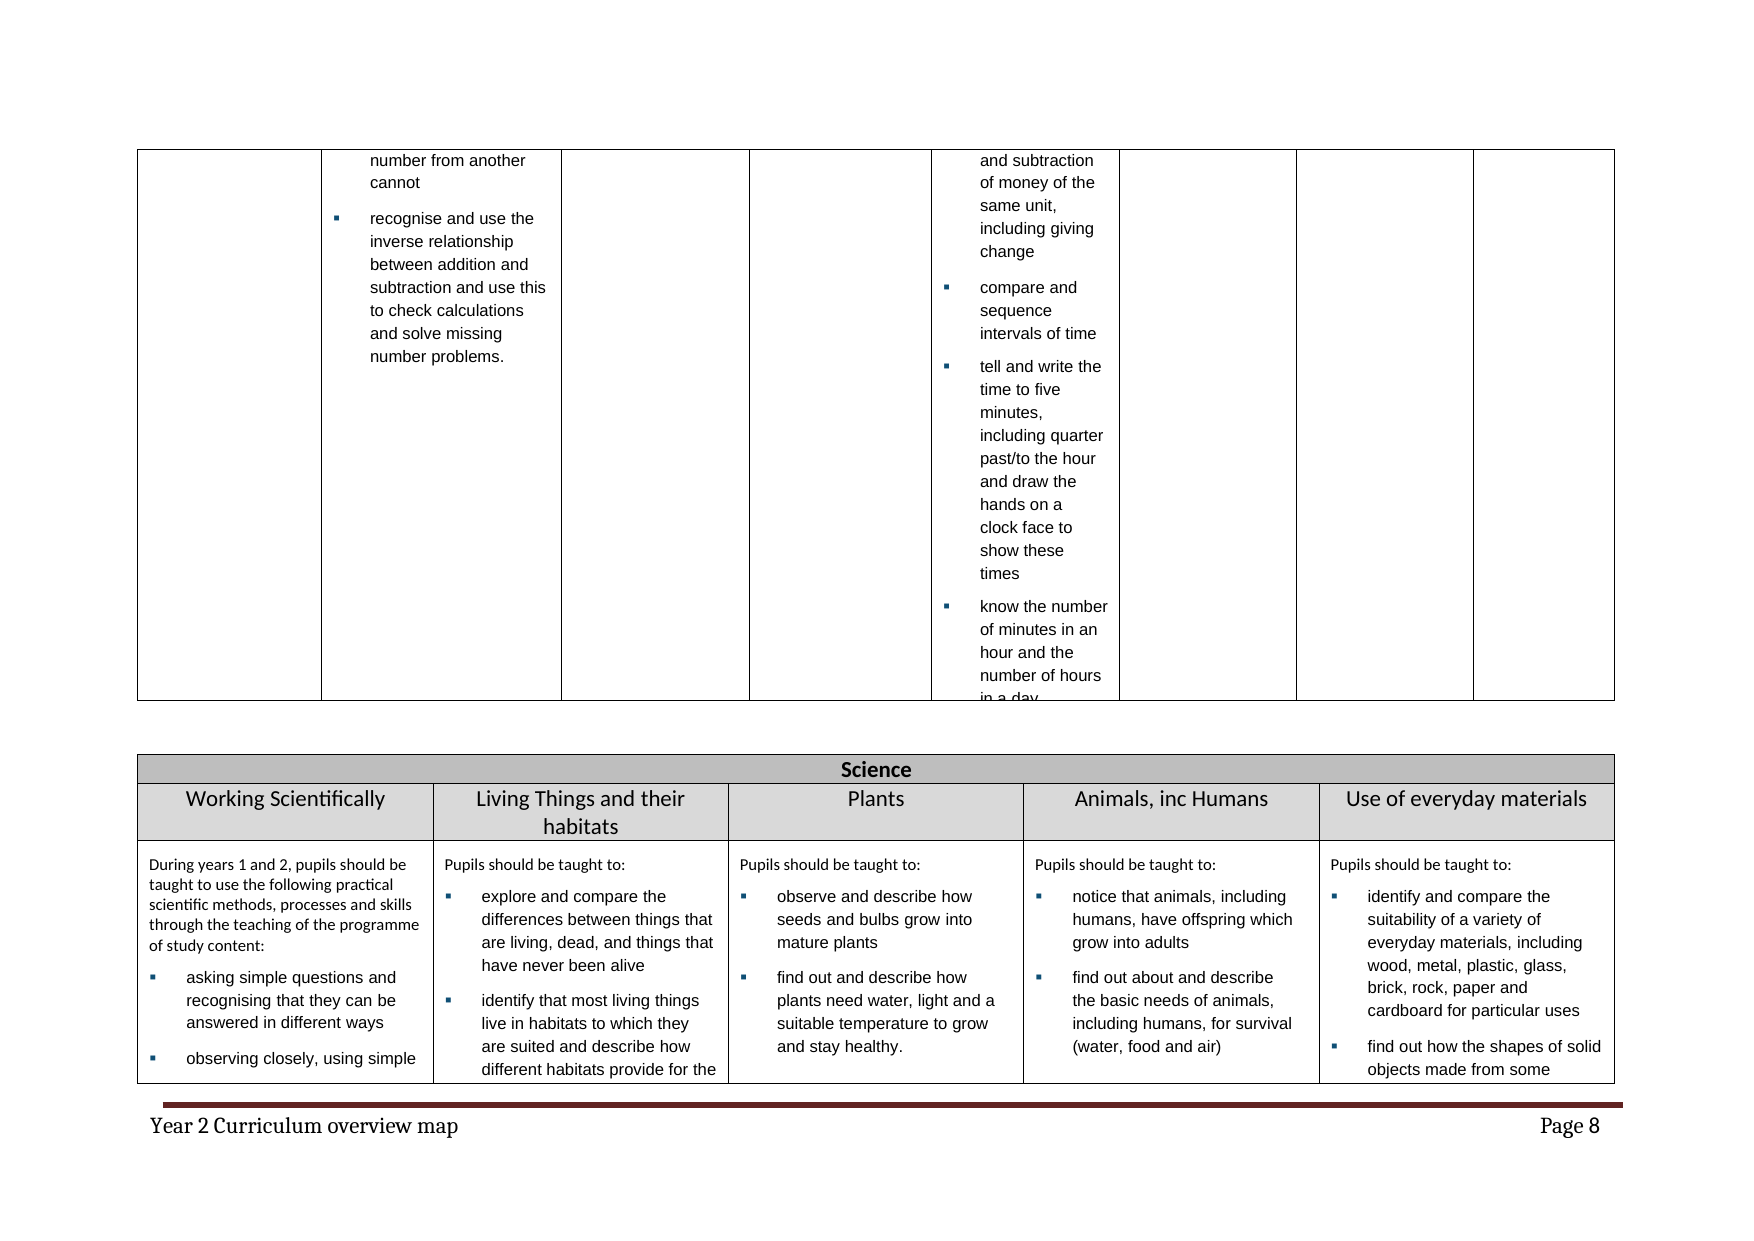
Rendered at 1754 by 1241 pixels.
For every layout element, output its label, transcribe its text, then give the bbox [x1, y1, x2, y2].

table_cell Pupils should be taught to: explore and compare the differences between things that are living, dead, and things that have never been alive identify that most living things live in habitats to which they are suited and describe how different habitats provide for the [434, 841, 728, 1083]
table_header [138, 150, 321, 700]
table_cell During years 1 and 2, pupils should be taught to use the following practical scientific methods, processes and skills through the teaching of the programme of study content: asking simple questions and recognising that they can be answered in different ways observing closely, using simple [138, 841, 433, 1083]
table_header [1297, 150, 1473, 700]
table_cell Animals, inc Humans [1024, 784, 1319, 840]
table_cell Use of everyday materials [1320, 784, 1614, 840]
table_cell Living Things and their habitats [434, 784, 728, 840]
table_header [562, 150, 749, 700]
table_header Science [138, 755, 1614, 783]
table_header number from another cannot recognise and use the inverse relationship between addition and subtraction and use this to check calculations and solve missing number problems. [322, 150, 561, 700]
table_header [1474, 150, 1614, 700]
table_header and subtraction of money of the same unit, including giving change compare and sequence intervals of time tell and write the time to five minutes, including quarter past/to the hour and draw the hands on a clock face to show these times know the number of minutes in an hour and the number of hours in a day. [932, 150, 1119, 700]
table_cell Pupils should be taught to: observe and describe how seeds and bulbs grow into mature plants find out and describe how plants need water, light and a suitable temperature to grow and stay healthy. [729, 841, 1023, 1083]
table_cell Plants [729, 784, 1023, 840]
table_cell Pupils should be taught to: identify and compare the suitability of a variety of everyday materials, including wood, metal, plastic, glass, brick, rock, paper and cardboard for particular uses find out how the shapes of solid objects made from some [1320, 841, 1614, 1083]
table_cell Pupils should be taught to: notice that animals, including humans, have offspring which grow into adults find out about and describe the basic needs of animals, including humans, for survival (water, food and air) [1024, 841, 1319, 1083]
table_header [750, 150, 931, 700]
table_header [1120, 150, 1296, 700]
table_cell Working Scientifically [138, 784, 433, 840]
